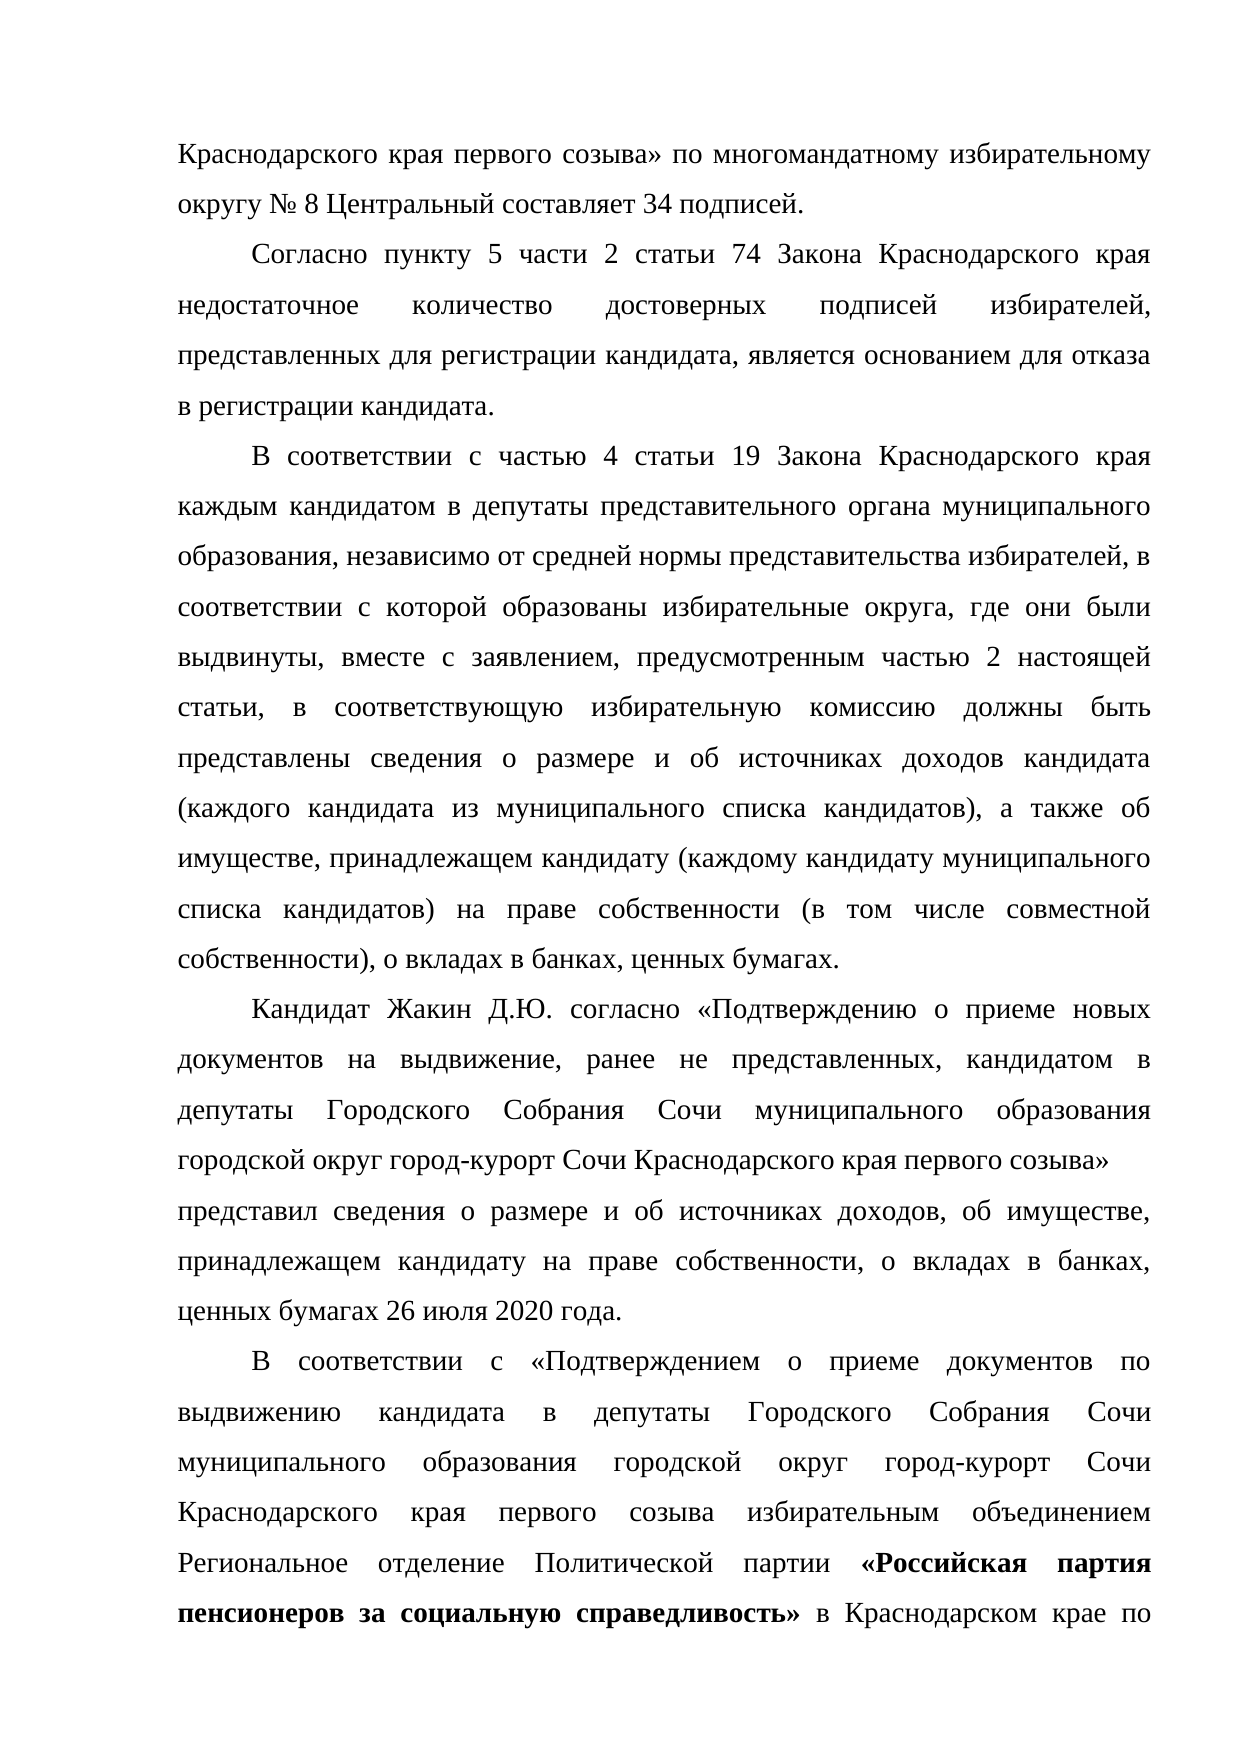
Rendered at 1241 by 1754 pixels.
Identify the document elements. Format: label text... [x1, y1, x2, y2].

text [177, 1343, 1152, 1629]
text соответствии с которой образованы избирательные округа, где они были выдвинуты, вместе с заявлением, предусмотренным частью 2 настоящей статьи, в соответствующую избирательную комиссию должны быть представлены сведения о размере и об источниках доходов кандидата (каждого кандидата из муниципального списка кандидатов), а также об имуществе, принадлежащем кандидату (каждому кандидату муниципального списка кандидатов) на праве собственности (в том числе совместной собственности), о вкладах в банках, ценных бумагах. [177, 589, 1152, 974]
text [177, 136, 1152, 220]
text В соответствии с частью 4 статьи 19 Закона Краснодарского края каждым кандидатом в депутаты представительного органа муниципального образования, независимо от средней нормы представительства избирателей, в [177, 438, 1152, 572]
text Кандидат Жакин Д.Ю. согласно «Подтверждению о приеме новых документов на выдвижение, ранее не представленных, кандидатом в депутаты Городского Собрания Сочи муниципального образования городской округ город-курорт Сочи Краснодарского края первого созыва» [177, 991, 1152, 1176]
text представил сведения о размере и об источниках доходов, об имуществе, принадлежащем кандидату на праве собственности, о вкладах в банках, ценных бумагах 26 июля 2020 года. [177, 1193, 1152, 1327]
text Согласно пункту 5 части 2 статьи 74 Закона Краснодарского края недостаточное количество достоверных подписей избирателей, представленных для регистрации кандидата, является основанием для отказа в регистрации кандидата. [177, 237, 1152, 421]
